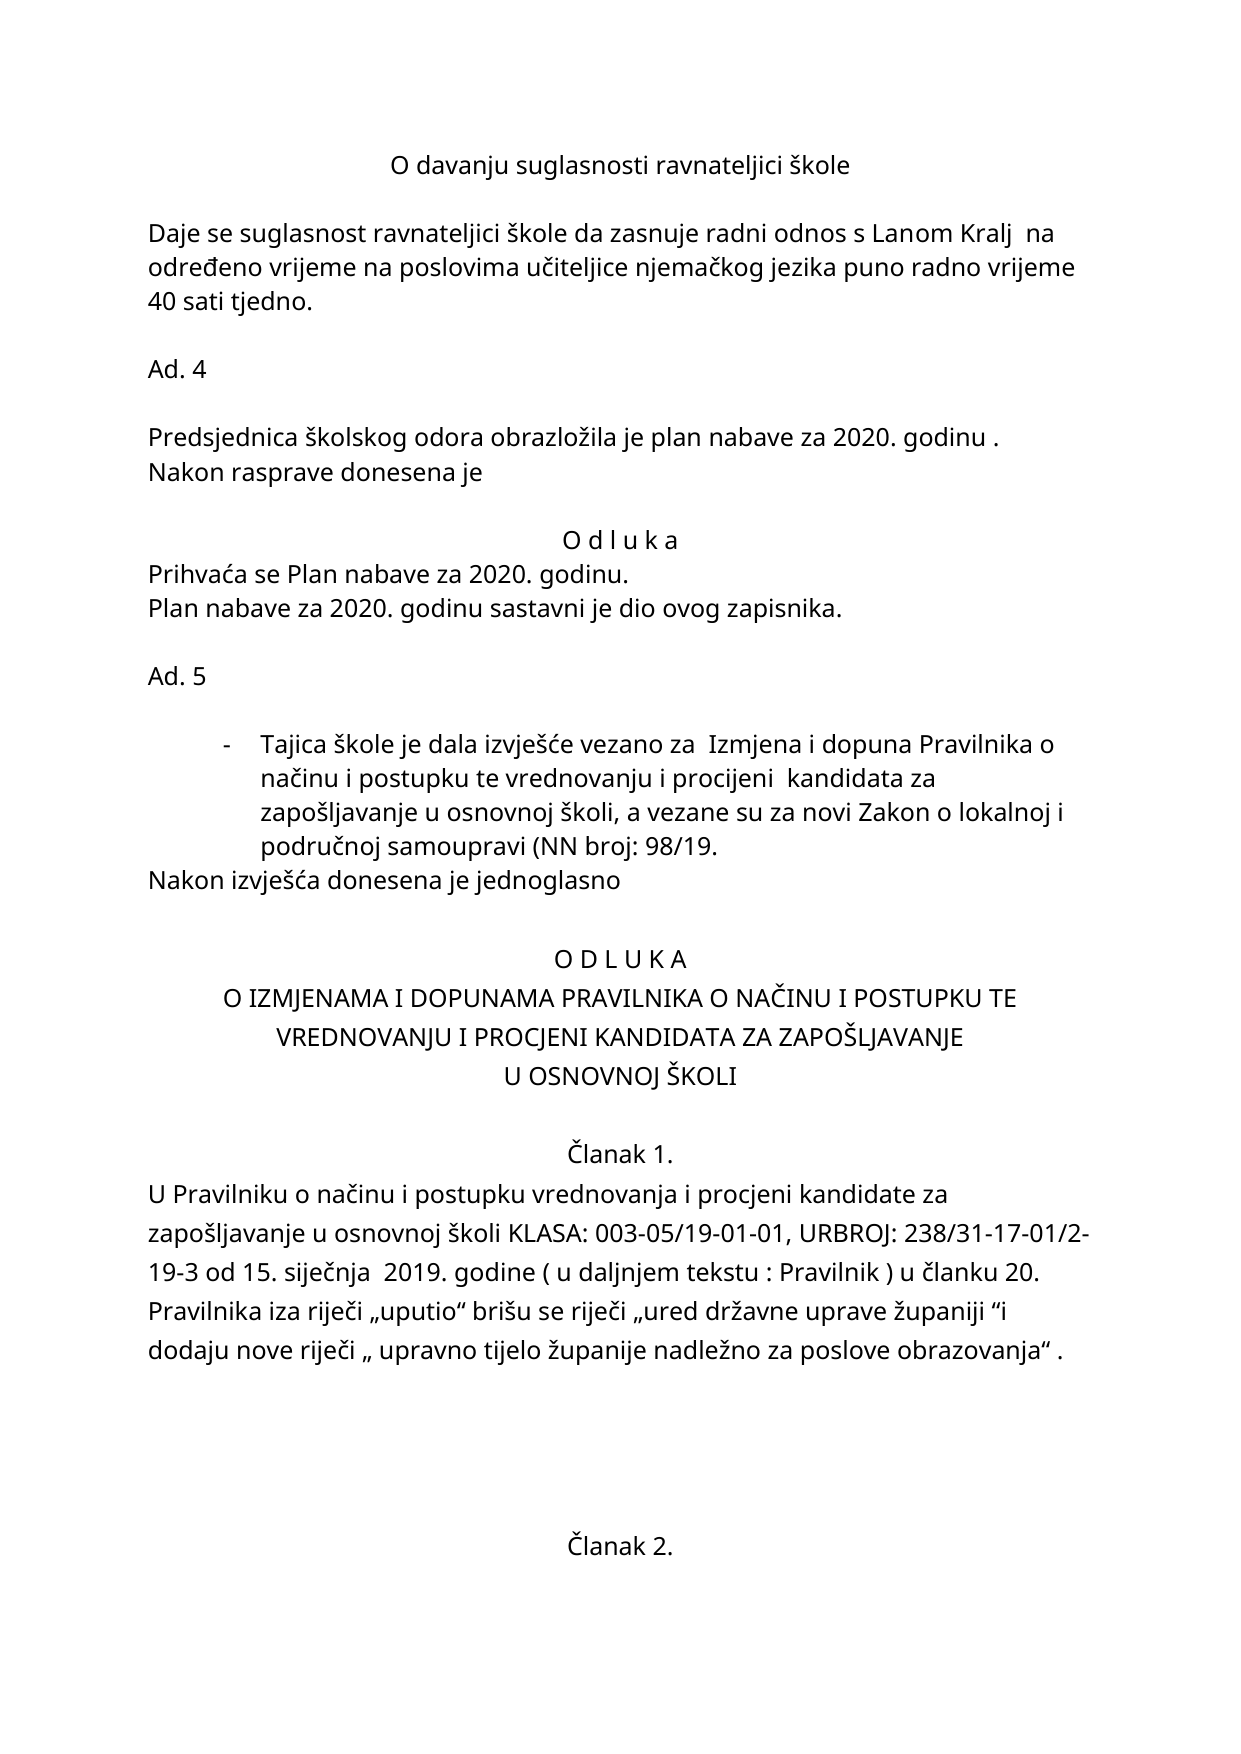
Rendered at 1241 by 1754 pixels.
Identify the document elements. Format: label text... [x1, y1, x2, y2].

text Članak 1. [148, 1137, 1093, 1171]
text O d l u k a [148, 522, 1093, 556]
text Plan nabave za 2020. godinu sastavni je dio ovog zapisnika. [148, 590, 1093, 624]
text U Pravilniku o načinu i postupku vrednovanja i procjeni kandidate za zapošljavanje u osnovnoj školi KLASA: 003-05/19-01-01, URBROJ: 238/31-17-01/2-19-3 od 15. siječnja 2019. godine ( u daljnjem tekstu : Pravilnik ) u članku 20. Pravilnika iza riječi „uputio“ brišu se riječi „ured državne uprave županiji “i dodaju nove riječi „ upravno tijelo županije nadležno za poslove obrazovanja“ . [148, 1176, 1093, 1367]
text Daje se suglasnost ravnateljici škole da zasnuje radni odnos s Lanom Kralj na određeno vrijeme na poslovima učiteljice njemačkog jezika puno radno vrijeme 40 sati tjedno. [148, 216, 1093, 318]
text Ad. 4 [148, 352, 1093, 386]
text U OSNOVNOJ ŠKOLI [148, 1059, 1093, 1093]
text O D L U K A [148, 941, 1093, 975]
list Tajica škole je dala izvješće vezano za Izmjena i dopuna Pravilnika o načinu i postupku te vrednovanju i procijeni kandidata za zapošljavanje u osnovnoj školi, a vezane su za novi Zakon o lokalnoj i područnoj samoupravi (NN broj: 98/19. [223, 727, 1093, 863]
text Ad. 5 [148, 658, 1093, 693]
text Članak 2. [148, 1529, 1093, 1563]
text Nakon izvješća donesena je jednoglasno [148, 863, 1093, 897]
text Nakon rasprave donesena je [148, 454, 1093, 488]
text Prihvaća se Plan nabave za 2020. godinu. [148, 556, 1093, 590]
text O davanju suglasnosti ravnateljici škole [148, 148, 1093, 182]
text O IZMJENAMA I DOPUNAMA PRAVILNIKA O NAČINU I POSTUPKU TE VREDNOVANJU I PROCJENI KANDIDATA ZA ZAPOŠLJAVANJE [148, 980, 1093, 1054]
text Predsjednica školskog odora obrazložila je plan nabave za 2020. godinu . [148, 420, 1093, 454]
